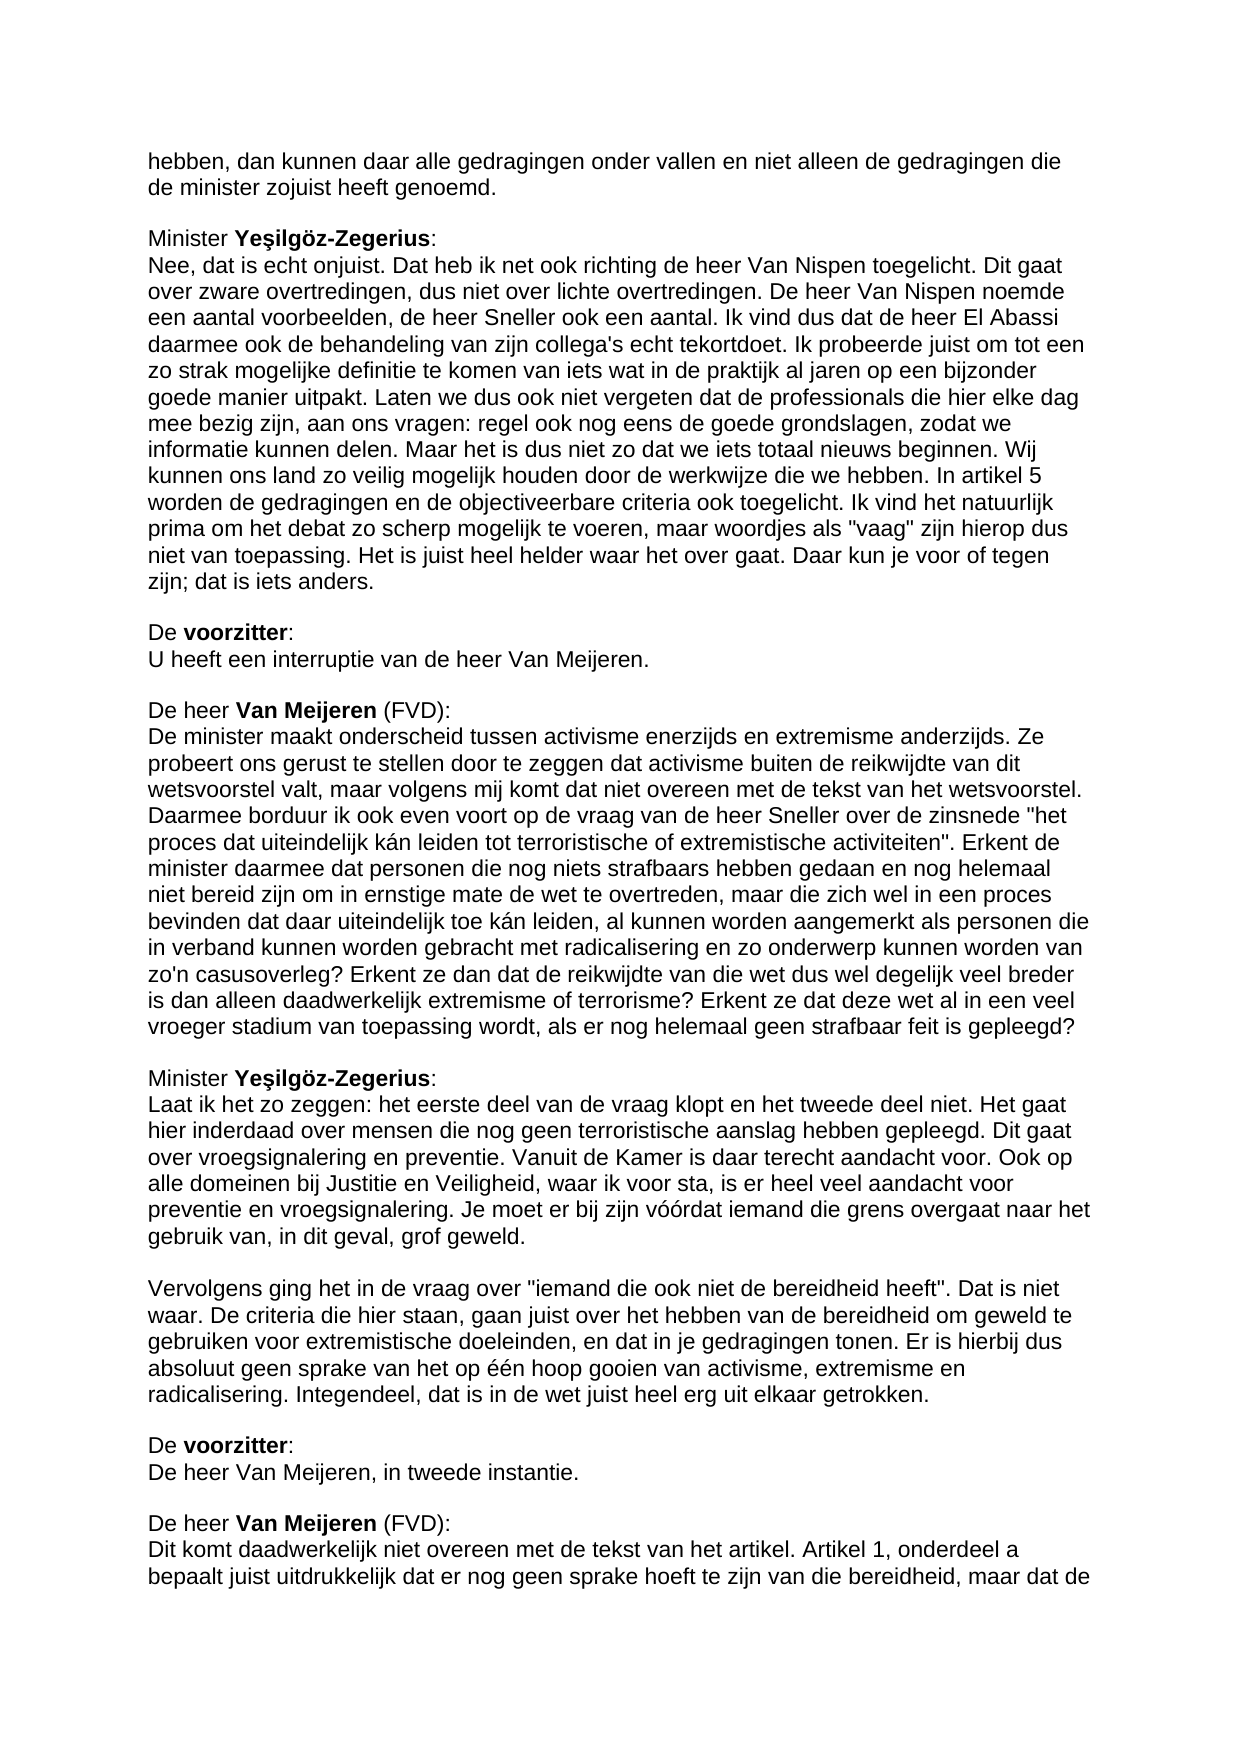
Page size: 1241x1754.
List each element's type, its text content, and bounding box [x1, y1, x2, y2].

text De voorzitter: De heer Van Meijeren, in tweede instantie. [148, 1432, 1093, 1485]
text De heer Van Meijeren (FVD): De minister maakt onderscheid tussen activisme enerzijds en extremisme anderzijds. Ze probeert ons gerust te stellen door te zeggen dat activisme buiten de reikwijdte van dit wetsvoorstel valt, maar volgens mij komt dat niet overeen met de tekst van het wetsvoorstel. Daarmee borduur ik ook even voort op de vraag van de heer Sneller over de zinsnede "het proces dat uiteindelijk kán leiden tot terroristische of extremistische activiteiten". Erkent de minister daarmee dat personen die nog niets strafbaars hebben gedaan en nog helemaal niet bereid zijn om in ernstige mate de wet te overtreden, maar die zich wel in een proces bevinden dat daar uiteindelijk toe kán leiden, al kunnen worden aangemerkt als personen die in verband kunnen worden gebracht met radicalisering en zo onderwerp kunnen worden van zo'n casusoverleg? Erkent ze dan dat de reikwijdte van die wet dus wel degelijk veel breder is dan alleen daadwerkelijk extremisme of terrorisme? Erkent ze dat deze wet al in een veel vroeger stadium van toepassing wordt, als er nog helemaal geen strafbaar feit is gepleegd? [148, 697, 1093, 1039]
text Minister Yeşilgöz-Zegerius: Nee, dat is echt onjuist. Dat heb ik net ook richting de heer Van Nispen toegelicht. Dit gaat over zware overtredingen, dus niet over lichte overtredingen. De heer Van Nispen noemde een aantal voorbeelden, de heer Sneller ook een aantal. Ik vind dus dat de heer El Abassi daarmee ook de behandeling van zijn collega's echt tekortdoet. Ik probeerde juist om tot een zo strak mogelijke definitie te komen van iets wat in de praktijk al jaren op een bijzonder goede manier uitpakt. Laten we dus ook niet vergeten dat de professionals die hier elke dag mee bezig zijn, aan ons vragen: regel ook nog eens de goede grondslagen, zodat we informatie kunnen delen. Maar het is dus niet zo dat we iets totaal nieuws beginnen. Wij kunnen ons land zo veilig mogelijk houden door de werkwijze die we hebben. In artikel 5 worden de gedragingen en de objectiveerbare criteria ook toegelicht. Ik vind het natuurlijk prima om het debat zo scherp mogelijk te voeren, maar woordjes als "vaag" zijn hierop dus niet van toepassing. Het is juist heel helder waar het over gaat. Daar kun je voor of tegen zijn; dat is iets anders. [148, 225, 1093, 594]
text De voorzitter: U heeft een interruptie van de heer Van Meijeren. [148, 619, 1093, 672]
text Minister Yeşilgöz-Zegerius: Laat ik het zo zeggen: het eerste deel van de vraag klopt en het tweede deel niet. Het gaat hier inderdaad over mensen die nog geen terroristische aanslag hebben gepleegd. Dit gaat over vroegsignalering en preventie. Vanuit de Kamer is daar terecht aandacht voor. Ook op alle domeinen bij Justitie en Veiligheid, waar ik voor sta, is er heel veel aandacht voor preventie en vroegsignalering. Je moet er bij zijn vóórdat iemand die grens overgaat naar het gebruik van, in dit geval, grof geweld. Vervolgens ging het in de vraag over "iemand die ook niet de bereidheid heeft". Dat is niet waar. De criteria die hier staan, gaan juist over het hebben van de bereidheid om geweld te gebruiken voor extremistische doeleinden, en dat in je gedragingen tonen. Er is hierbij dus absoluut geen sprake van het op één hoop gooien van activisme, extremisme en radicalisering. Integendeel, dat is in de wet juist heel erg uit elkaar getrokken. [148, 1064, 1093, 1407]
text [148, 148, 1093, 200]
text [148, 1510, 1093, 1589]
